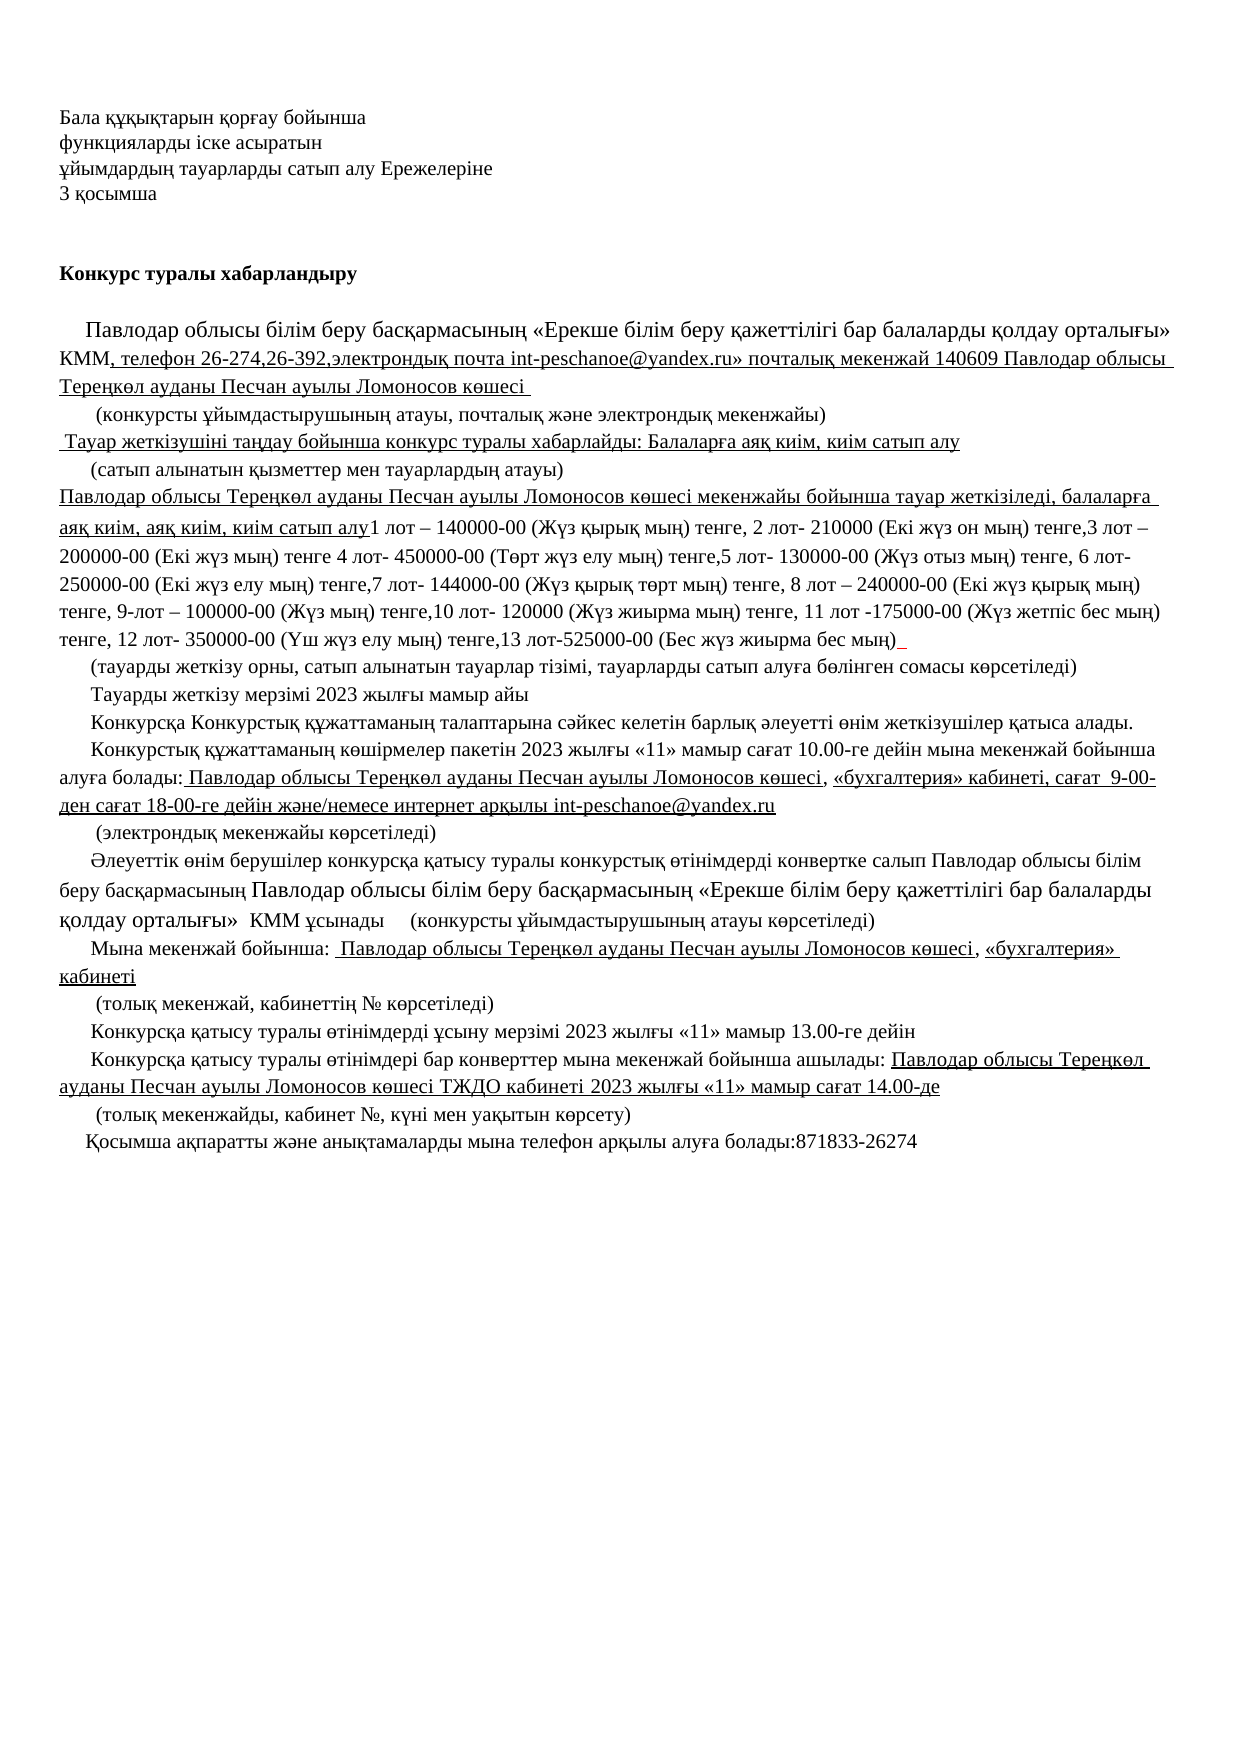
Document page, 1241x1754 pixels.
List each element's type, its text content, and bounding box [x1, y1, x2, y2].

text Конкурсқа қатысу туралы өтінімдерді ұсыну мерзімі 2023 жылғы «11» мамыр 13.00-ге дейін [59, 1019, 1181, 1043]
text Тауар жеткізушіні таңдау бойынша конкурс туралы хабарлайды: Балаларға аяқ киім, киім сатып алу [59, 429, 1181, 453]
text ұйымдардың тауарларды сатып алу Ережелеріне [59, 156, 1181, 179]
text Конкурсқа қатысу туралы өтінімдері бар конверттер мына мекенжай бойынша ашылады: Павлодар облысы Тереңкөл ауданы Песчан ауылы Ломоносов көшесі ТЖДО кабинеті 2023 жылғы «11» мамыр сағат 14.00-де [59, 1046, 1181, 1098]
text функцияларды іске асыратын [59, 130, 1181, 154]
text (конкурсты ұйымдастырушының атауы, почталық және электрондық мекенжайы) [59, 401, 1181, 426]
text Тауарды жеткізу мерзімі 2023 жылғы мамыр айы [59, 682, 1181, 706]
text Қосымша ақпаратты және анықтамаларды мына телефон арқылы алуға болады:871833-26274 [59, 1129, 1181, 1153]
text (электрондық мекенжайы көрсетіледі) [59, 820, 1181, 844]
text Конкурс туралы хабарландыру [59, 261, 1181, 285]
text (толық мекенжайды, кабинет №, күні мен уақытын көрсету) [59, 1102, 1181, 1126]
text Конкурсқа Конкурстық құжаттаманың талаптарына сәйкес келетін барлық әлеуетті өнім жеткізушілер қатыса алады. [59, 710, 1181, 734]
text Әлеуеттік өнім берушілер конкурсқа қатысу туралы конкурстық өтінімдерді конвертке салып Павлодар облысы білім беру басқармасының Павлодар облысы білім беру басқармасының «Ерекше білім беру қажеттілігі бар балаларды қолдау орталығы» КММ ұсынады (конкурсты ұйымдастырушының атауы көрсетіледі) [59, 848, 1181, 932]
text (толық мекенжай, кабинеттің № көрсетіледі) [59, 991, 1181, 1015]
text Бала құқықтарын қорғау бойынша [59, 105, 1181, 129]
text (тауарды жеткізу орны, сатып алынатын тауарлар тізімі, тауарларды сатып алуға бөлінген сомасы көрсетіледі) [59, 654, 1181, 678]
text Конкурстық құжаттаманың көшірмелер пакетін 2023 жылғы «11» мамыр сағат 10.00-ге дейін мына мекенжай бойынша алуға болады: Павлодар облысы Тереңкөл ауданы Песчан ауылы Ломоносов көшесі, «бухгалтерия» кабинеті, сағат 9-00-ден сағат 18-00-ге дейін және/немесе интернет арқылы int-реschanoe@yandex.ru [59, 737, 1181, 817]
text 3 қосымша [59, 181, 1181, 205]
text Павлодар облысы білім беру басқармасының «Ерекше білім беру қажеттілігі бар балаларды қолдау орталығы» КММ, телефон 26-274,26-392,электрондық почта int-реschanoe@yandex.ru» почталық мекенжай 140609 Павлодар облысы Тереңкөл ауданы Песчан ауылы Ломоносов көшесі [59, 316, 1181, 398]
text (сатып алынатын қызметтер мен тауарлардың атауы) [59, 457, 1181, 481]
text Мына мекенжай бойынша: Павлодар облысы Тереңкөл ауданы Песчан ауылы Ломоносов көшесі, «бухгалтерия» кабинеті [59, 936, 1181, 988]
text Павлодар облысы Тереңкөл ауданы Песчан ауылы Ломоносов көшесі мекенжайы бойынша тауар жеткізіледі, балаларға аяқ киім, аяқ киім, киім сатып алу1 лот – 140000-00 (Жүз қырық мың) тенге, 2 лот- 210000 (Екі жүз он мың) тенге,3 лот – 200000-00 (Екі жүз мың) тенге 4 лот- 450000-00 (Төрт жүз елу мың) тенге,5 лот- 130000-00 (Жүз отыз мың) тенге, 6 лот- 250000-00 (Екі жүз елу мың) тенге,7 лот- 144000-00 (Жүз қырық төрт мың) тенге, 8 лот – 240000-00 (Екі жүз қырық мың) тенге, 9-лот – 100000-00 (Жүз мың) тенге,10 лот- 120000 (Жүз жиырма мың) тенге, 11 лот -175000-00 (Жүз жетпіс бес мың) тенге, 12 лот- 350000-00 (Үш жүз елу мың) тенге,13 лот-525000-00 (Бес жүз жиырма бес мың) [59, 484, 1181, 651]
